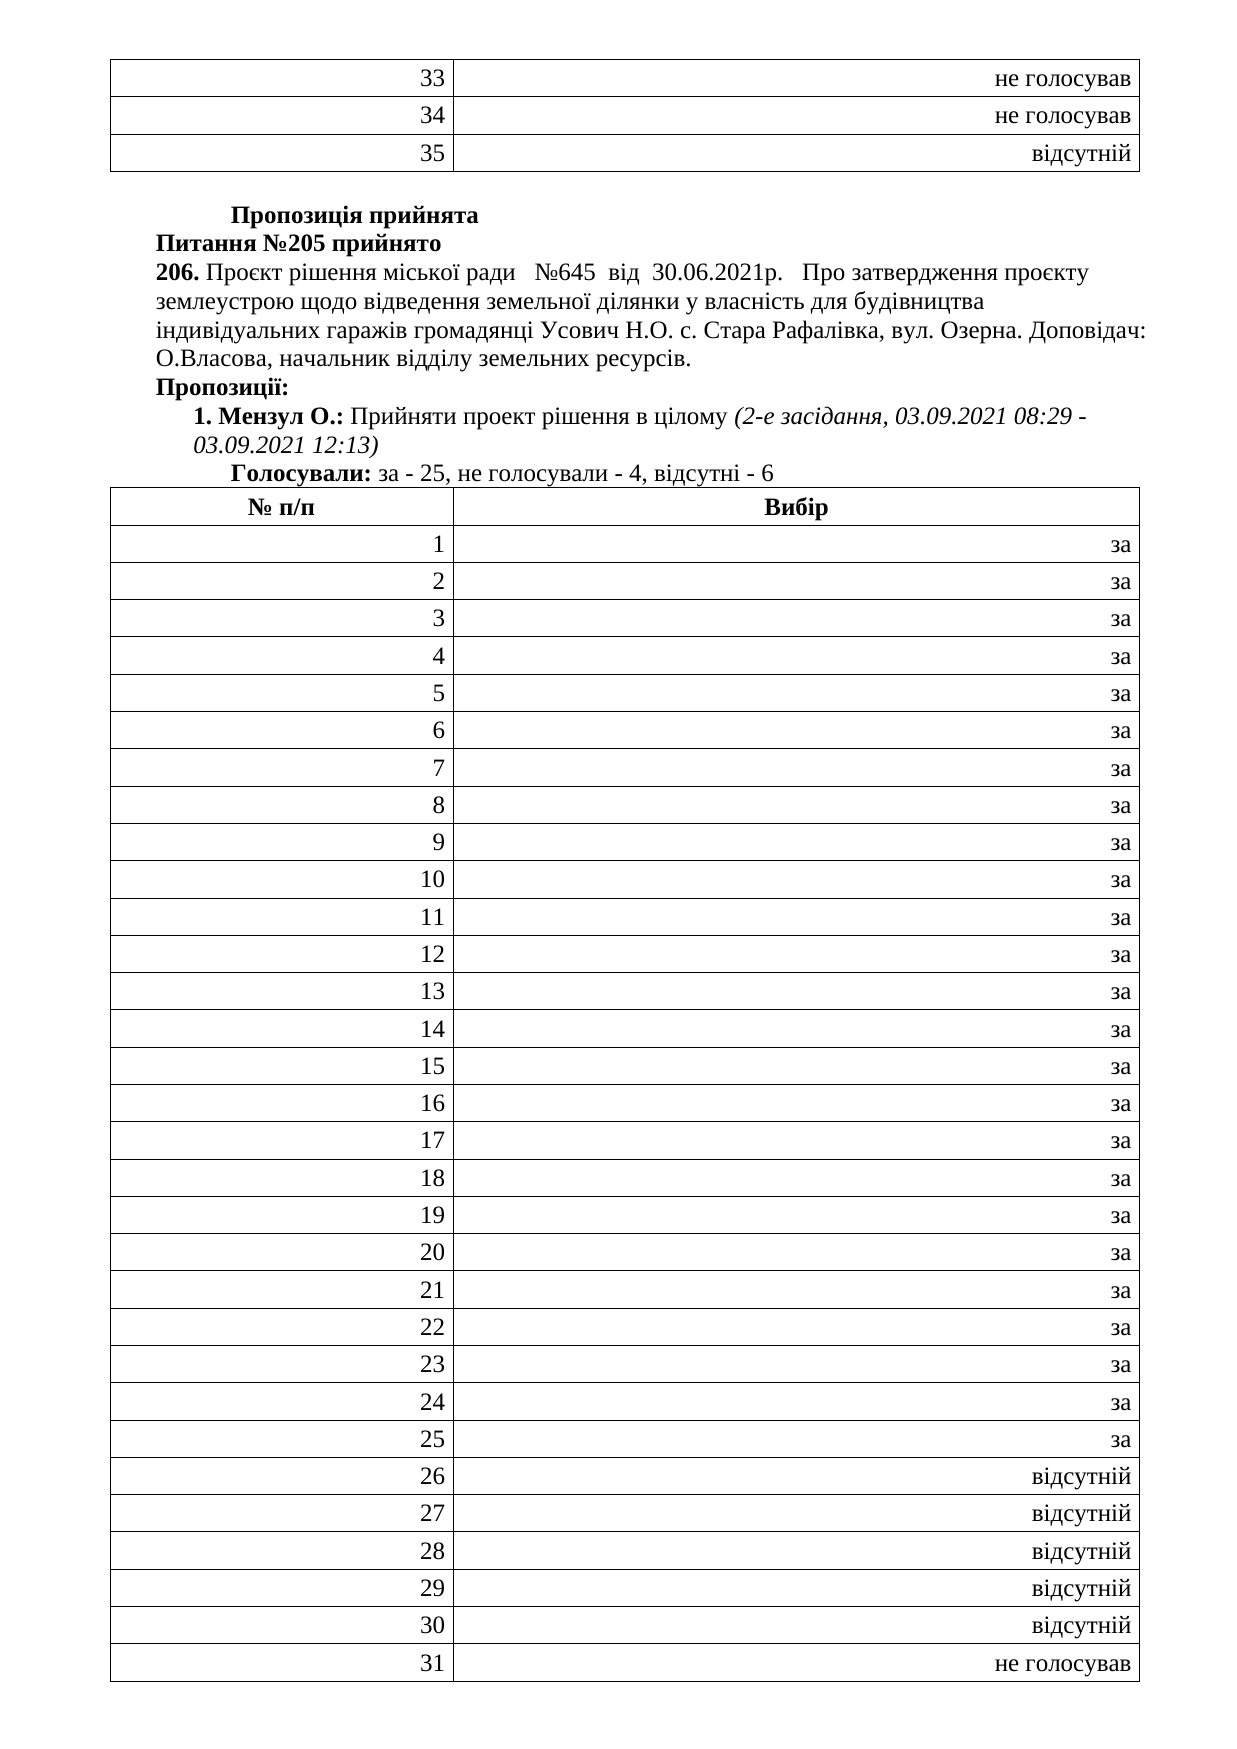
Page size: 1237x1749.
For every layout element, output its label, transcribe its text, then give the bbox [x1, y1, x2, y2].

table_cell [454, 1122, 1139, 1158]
text 1. Мензул О.: Прийняти проект рішення в цілому (2-е засідання, 03.09.2021 08:29 - 03.09.2021 12:13) [193, 401, 1148, 458]
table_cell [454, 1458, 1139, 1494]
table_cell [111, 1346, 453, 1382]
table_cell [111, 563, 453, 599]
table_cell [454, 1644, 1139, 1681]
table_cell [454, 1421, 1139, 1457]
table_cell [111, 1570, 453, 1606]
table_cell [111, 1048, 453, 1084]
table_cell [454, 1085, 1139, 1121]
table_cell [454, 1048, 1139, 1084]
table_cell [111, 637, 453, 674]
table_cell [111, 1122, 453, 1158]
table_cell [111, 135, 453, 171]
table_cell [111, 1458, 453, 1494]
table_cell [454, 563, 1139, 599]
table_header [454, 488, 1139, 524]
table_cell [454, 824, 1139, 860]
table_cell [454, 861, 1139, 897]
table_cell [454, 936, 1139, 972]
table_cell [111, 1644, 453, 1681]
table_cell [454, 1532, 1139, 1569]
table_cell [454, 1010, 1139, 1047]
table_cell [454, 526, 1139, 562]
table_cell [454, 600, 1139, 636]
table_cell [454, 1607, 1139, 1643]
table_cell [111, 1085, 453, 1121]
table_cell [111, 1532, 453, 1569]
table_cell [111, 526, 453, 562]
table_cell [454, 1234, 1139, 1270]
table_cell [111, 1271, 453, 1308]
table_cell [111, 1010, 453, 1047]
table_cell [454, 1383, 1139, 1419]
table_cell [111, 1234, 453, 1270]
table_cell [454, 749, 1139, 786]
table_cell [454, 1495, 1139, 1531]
text Питання №205 прийнято [156, 228, 1148, 257]
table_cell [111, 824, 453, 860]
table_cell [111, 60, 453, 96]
text 206. Проєкт рішення міської ради №645 від 30.06.2021р. Про затвердження проєкту землеустрою щодо відведення земельної ділянки у власність для будівництва індивідуальних гаражів громадянці Усович Н.О. с. Стара Рафалівка, вул. Озерна. Доповідач: О.Власова, начальник відділу земельних ресурсів. [156, 257, 1148, 372]
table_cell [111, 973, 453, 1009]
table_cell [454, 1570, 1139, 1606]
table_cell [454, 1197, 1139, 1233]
text Пропозиції: [156, 372, 1148, 401]
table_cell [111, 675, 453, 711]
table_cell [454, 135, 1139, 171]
text Голосували: за - 25, не голосували - 4, відсутні - 6 [231, 458, 1148, 487]
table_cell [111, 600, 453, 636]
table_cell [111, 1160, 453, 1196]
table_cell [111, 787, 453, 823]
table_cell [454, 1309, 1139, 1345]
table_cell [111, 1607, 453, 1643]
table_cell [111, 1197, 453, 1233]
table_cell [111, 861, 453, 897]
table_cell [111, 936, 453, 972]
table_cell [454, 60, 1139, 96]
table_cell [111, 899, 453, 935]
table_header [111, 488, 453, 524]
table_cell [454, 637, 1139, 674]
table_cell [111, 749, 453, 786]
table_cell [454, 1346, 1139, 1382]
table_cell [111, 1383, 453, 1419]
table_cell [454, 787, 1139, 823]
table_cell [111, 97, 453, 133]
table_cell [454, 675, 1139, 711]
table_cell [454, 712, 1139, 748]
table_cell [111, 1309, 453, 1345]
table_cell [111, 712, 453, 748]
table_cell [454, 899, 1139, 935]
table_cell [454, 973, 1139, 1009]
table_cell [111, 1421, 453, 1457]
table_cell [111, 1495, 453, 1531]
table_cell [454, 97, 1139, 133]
text Пропозиція прийнята [231, 171, 1148, 228]
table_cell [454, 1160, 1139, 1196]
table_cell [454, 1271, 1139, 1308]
